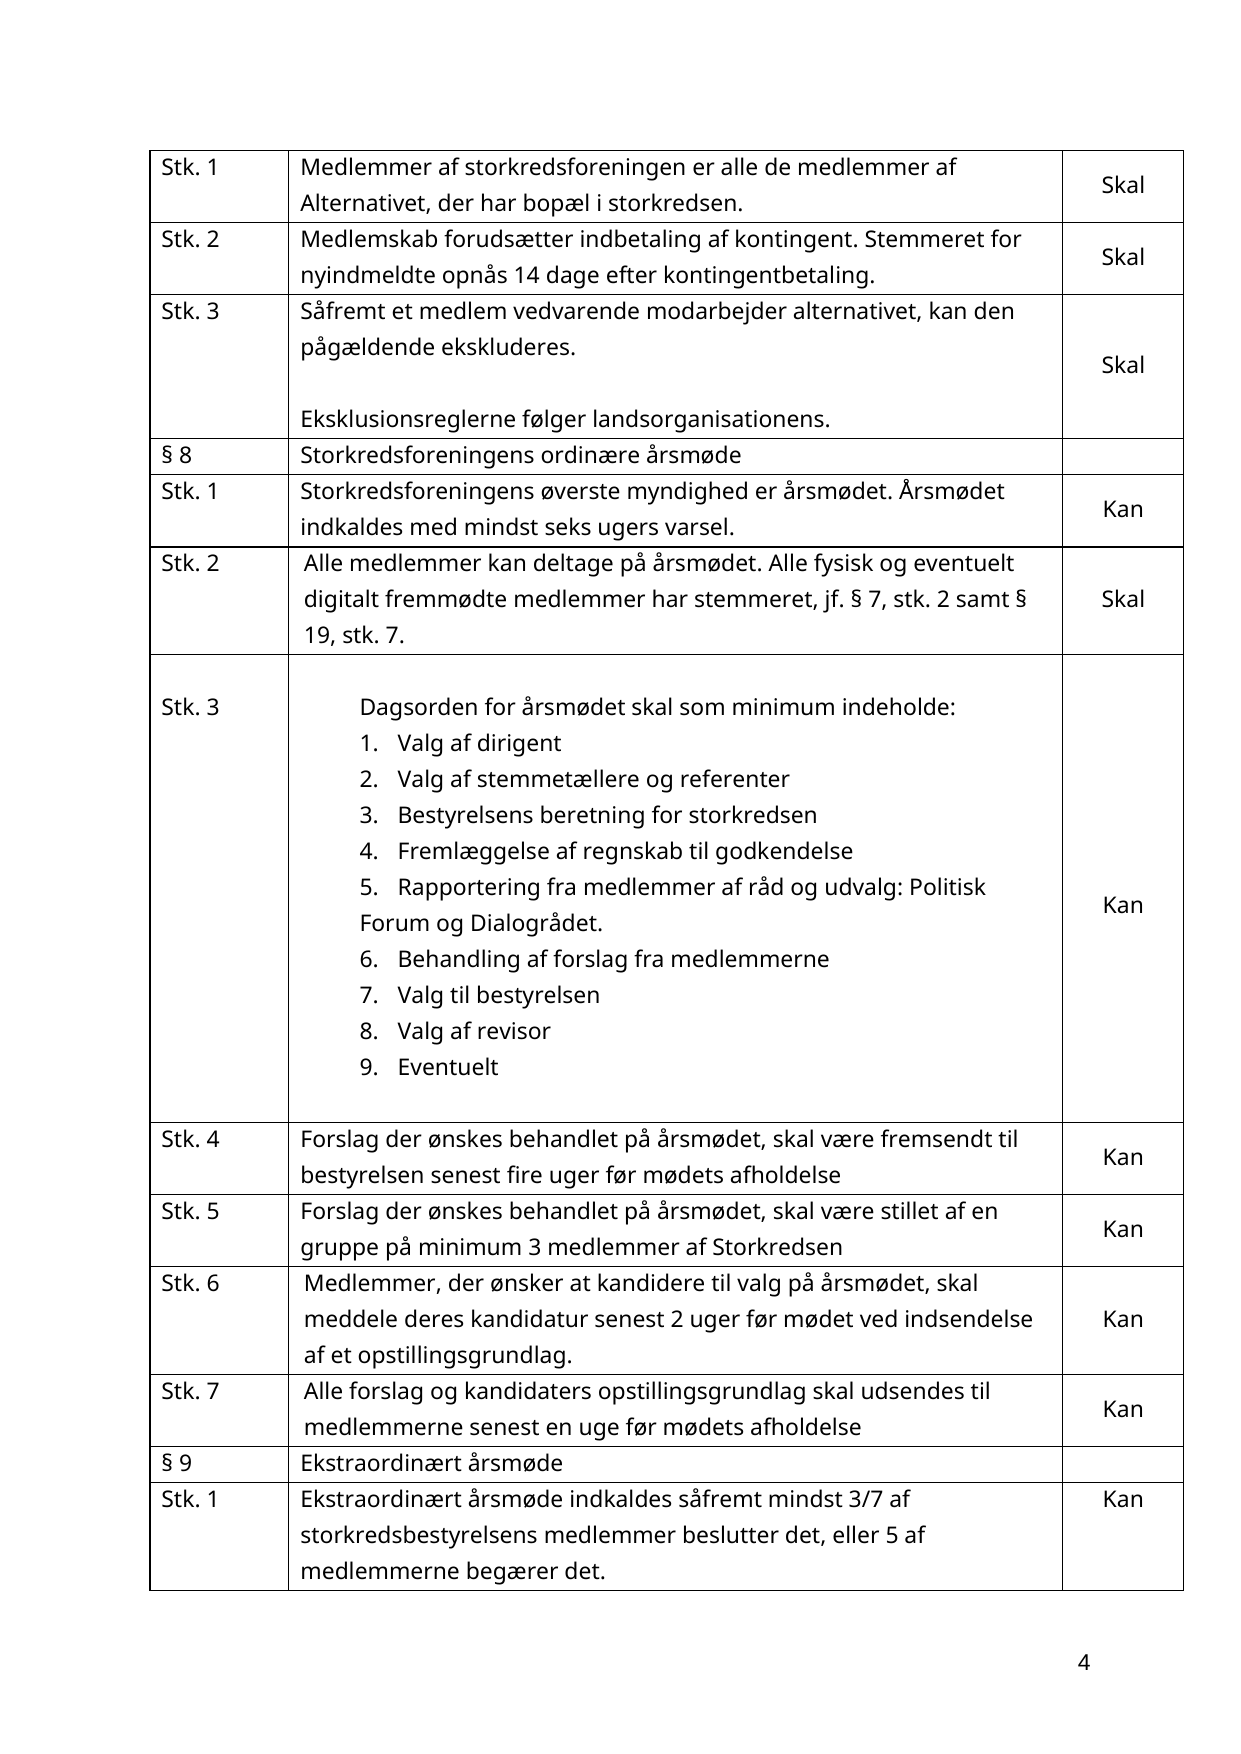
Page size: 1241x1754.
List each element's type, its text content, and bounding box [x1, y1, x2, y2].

table_cell Stk. 7 [151, 1375, 288, 1446]
table_cell Skal [1063, 223, 1183, 294]
table_cell [1063, 439, 1183, 474]
table_cell Skal [1063, 151, 1183, 222]
table_cell Kan [1063, 1123, 1183, 1194]
table_cell Alle medlemmer kan deltage på årsmødet. Alle fysisk og eventuelt digitalt fremmødte medlemmer har stemmeret, jf. § 7, stk. 2 samt § 19, stk. 7. [289, 548, 1062, 654]
table_cell Dagsorden for årsmødet skal som minimum indeholde: 1. Valg af dirigent 2. Valg af stemmetællere og referenter 3. Bestyrelsens beretning for storkredsen 4. Fremlæggelse af regnskab til godkendelse 5. Rapportering fra medlemmer af råd og udvalg: Politisk Forum og Dialogrådet. 6. Behandling af forslag fra medlemmerne 7. Valg til bestyrelsen 8. Valg af revisor 9. Eventuelt [289, 655, 1062, 1122]
table_cell § 9 [151, 1447, 288, 1482]
table_cell Ekstraordinært årsmøde [289, 1447, 1062, 1482]
table_cell Stk. 1 [151, 475, 288, 546]
table_cell Storkredsforeningens øverste myndighed er årsmødet. Årsmødet indkaldes med mindst seks ugers varsel. [289, 475, 1062, 546]
table_cell Stk. 1 [151, 151, 288, 222]
table_cell Kan [1063, 1195, 1183, 1266]
table_cell Såfremt et medlem vedvarende modarbejder alternativet, kan den pågældende ekskluderes. Eksklusionsreglerne følger landsorganisationens. [289, 295, 1062, 438]
table_cell Kan [1063, 1375, 1183, 1446]
table_cell § 8 [151, 439, 288, 474]
table_cell Stk. 3 [151, 295, 288, 438]
table_cell Stk. 2 [151, 548, 288, 654]
table_cell Skal [1063, 548, 1183, 654]
table_cell Stk. 5 [151, 1195, 288, 1266]
table_cell Medlemskab forudsætter indbetaling af kontingent. Stemmeret for nyindmeldte opnås 14 dage efter kontingentbetaling. [289, 223, 1062, 294]
table_cell Stk. 4 [151, 1123, 288, 1194]
table_cell Stk. 6 [151, 1267, 288, 1374]
table_cell Medlemmer af storkredsforeningen er alle de medlemmer af Alternativet, der har bopæl i storkredsen. [289, 151, 1062, 222]
table_cell Kan [1063, 655, 1183, 1122]
table_cell Skal [1063, 295, 1183, 438]
table_cell Forslag der ønskes behandlet på årsmødet, skal være fremsendt til bestyrelsen senest fire uger før mødets afholdelse [289, 1123, 1062, 1194]
table_cell Medlemmer, der ønsker at kandidere til valg på årsmødet, skal meddele deres kandidatur senest 2 uger før mødet ved indsendelse af et opstillingsgrundlag. [289, 1267, 1062, 1374]
table_cell Kan [1063, 1267, 1183, 1374]
table_cell Kan [1063, 1483, 1183, 1590]
table_cell Stk. 3 [151, 655, 288, 1122]
table_cell Alle forslag og kandidaters opstillingsgrundlag skal udsendes til medlemmerne senest en uge før mødets afholdelse [289, 1375, 1062, 1446]
table_cell Stk. 1 [151, 1483, 288, 1590]
table_cell Storkredsforeningens ordinære årsmøde [289, 439, 1062, 474]
table_cell Kan [1063, 475, 1183, 546]
table_cell Stk. 2 [151, 223, 288, 294]
table_cell Forslag der ønskes behandlet på årsmødet, skal være stillet af en gruppe på minimum 3 medlemmer af Storkredsen [289, 1195, 1062, 1266]
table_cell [289, 1483, 1062, 1590]
table_cell [1063, 1447, 1183, 1482]
